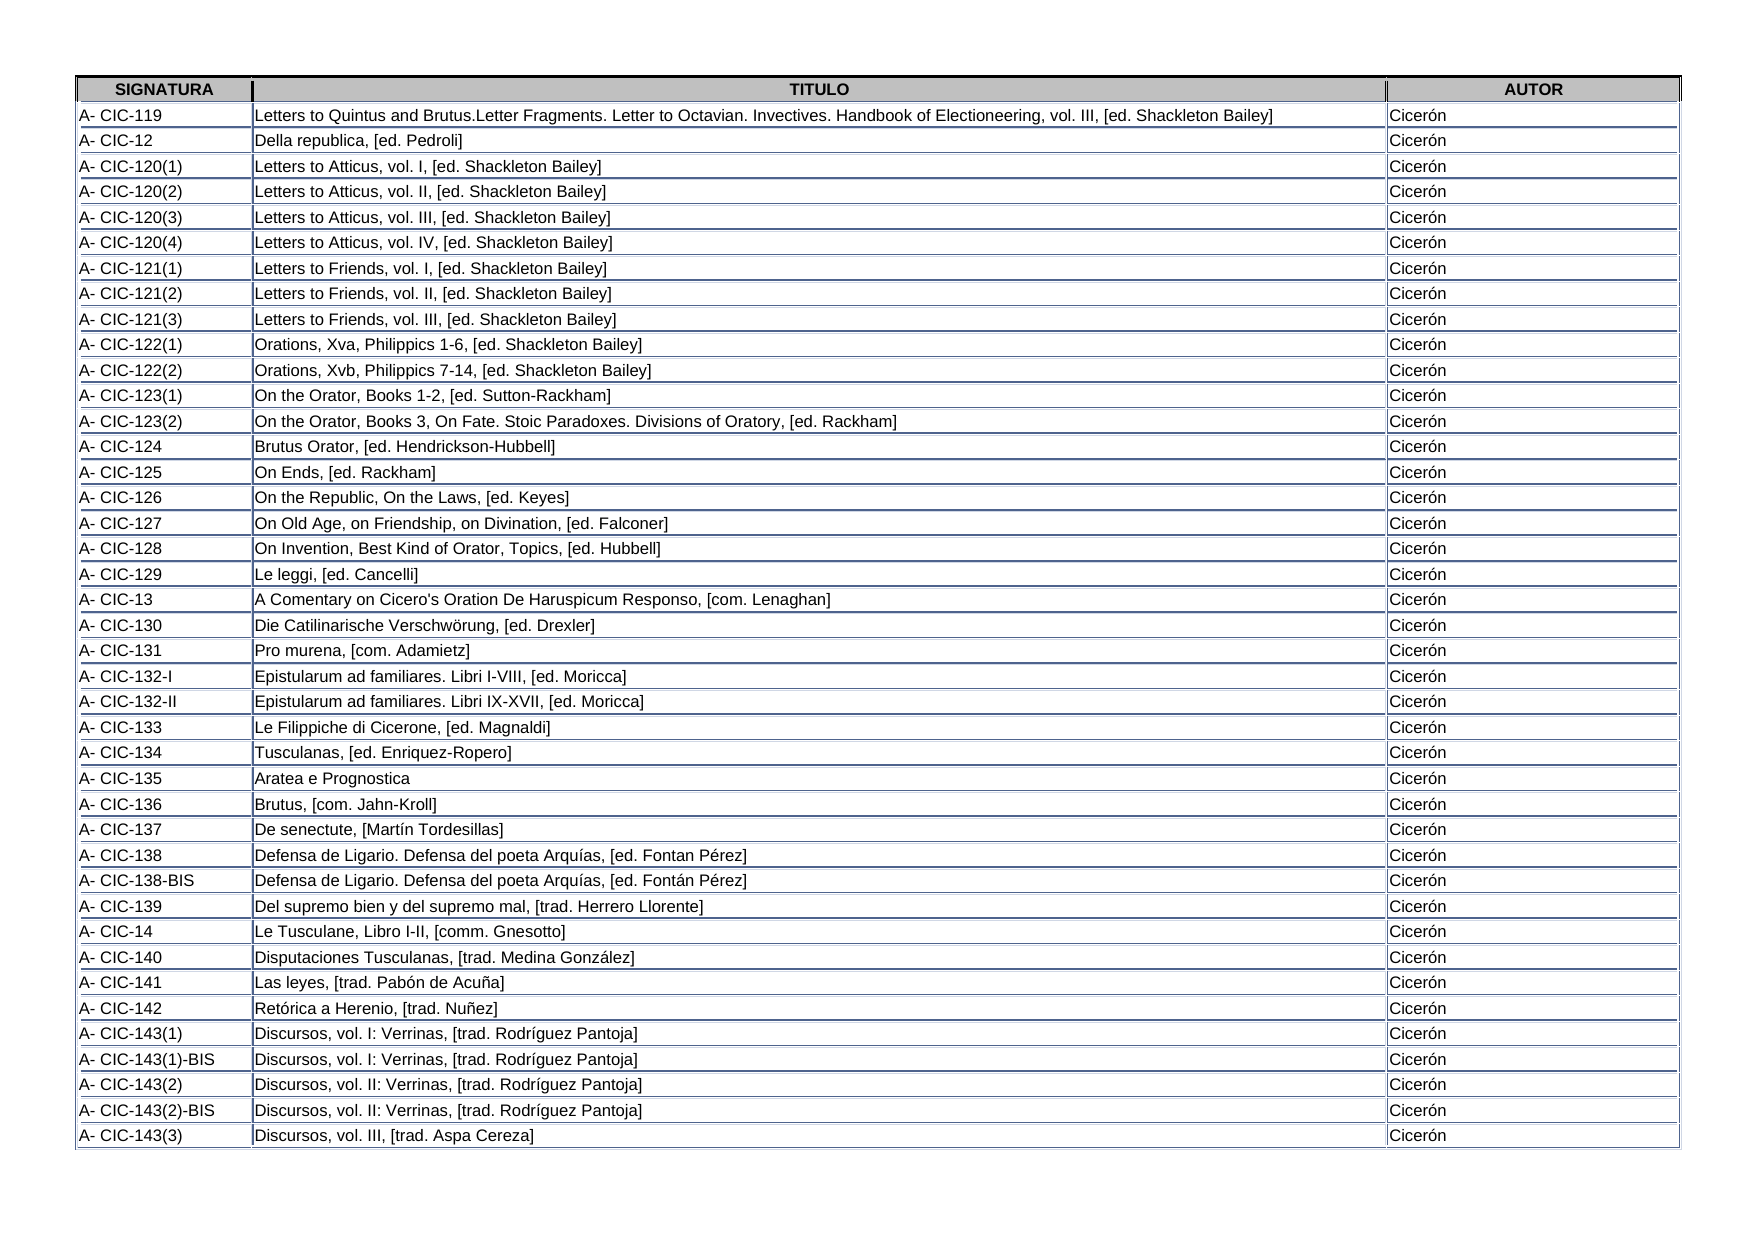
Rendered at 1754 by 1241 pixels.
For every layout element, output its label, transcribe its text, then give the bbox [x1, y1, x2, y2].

table_cell Cicerón [1388, 636, 1679, 662]
table_cell Cicerón [1388, 739, 1679, 764]
table_cell Cicerón [1388, 611, 1679, 636]
table_cell On the Orator, Books 1-2, [ed. Sutton-Rackham] [254, 385, 1385, 407]
table_cell A- CIC-143(1)-BIS [76, 1045, 252, 1070]
table_cell Cicerón [1387, 1121, 1679, 1147]
table_cell A- CIC-136 [78, 790, 251, 815]
table_cell Del supremo bien y del supremo mal, [trad. Herrero Llorente] [254, 895, 1385, 917]
table_cell Letters to Atticus, vol. III, [ed. Shackleton Bailey] [254, 206, 1385, 228]
table_cell Letters to Atticus, vol. I, [ed. Shackleton Bailey] [254, 155, 1385, 177]
table_cell A- CIC-141 [78, 968, 251, 994]
table_cell Cicerón [1387, 1096, 1680, 1121]
table_cell On Old Age, on Friendship, on Divination, [ed. Falconer] [254, 512, 1385, 534]
table_cell Letters to Atticus, vol. II, [ed. Shackleton Bailey] [254, 180, 1385, 203]
table_cell Cicerón [1387, 305, 1680, 330]
table_cell A- CIC-123(2) [76, 407, 252, 432]
table_cell A- CIC-126 [78, 483, 251, 509]
table_cell A- CIC-121(1) [76, 254, 252, 279]
table_cell On Invention, Best Kind of Orator, Topics, [ed. Hubbell] [254, 538, 1385, 560]
table_header TITULO [252, 78, 1387, 101]
table_cell Cicerón [1388, 560, 1679, 585]
table_cell A- CIC-122(1) [78, 330, 251, 356]
table_header SIGNATURA [78, 77, 252, 101]
table_cell A- CIC-130 [78, 611, 251, 636]
table_cell Cicerón [1388, 534, 1679, 560]
table_cell A- CIC-128 [78, 534, 251, 560]
table_cell A- CIC-135 [78, 764, 251, 789]
table_cell A- CIC-12 [78, 126, 251, 152]
table_cell A- CIC-132-II [78, 688, 251, 713]
table_cell Cicerón [1387, 1045, 1680, 1070]
table_cell Cicerón [1388, 126, 1679, 152]
table_cell Cicerón [1387, 152, 1680, 177]
table_cell Cicerón [1388, 764, 1679, 789]
table_cell Cicerón [1387, 254, 1680, 279]
table_cell Cicerón [1388, 330, 1679, 356]
table_cell Cicerón [1387, 892, 1680, 917]
table_cell Cicerón [1387, 356, 1680, 381]
table_cell Brutus, [com. Jahn-Kroll] [254, 793, 1385, 815]
table_cell On the Orator, Books 3, On Fate. Stoic Paradoxes. Divisions of Oratory, [ed. Rackham] [254, 410, 1385, 432]
table_cell Cicerón [1388, 713, 1679, 738]
table_cell A- CIC-143(1) [78, 1019, 251, 1045]
table_cell Discursos, vol. III, [trad. Aspa Cereza] [252, 1125, 1387, 1147]
table_cell A- CIC-14 [78, 917, 251, 943]
table_cell A- CIC-143(2) [78, 1070, 251, 1096]
table_cell A- CIC-143(3) [78, 1121, 252, 1147]
table_cell A- CIC-137 [78, 815, 251, 841]
table_cell Die Catilinarische Verschwörung, [ed. Drexler] [254, 614, 1385, 636]
table_cell Letters to Friends, vol. I, [ed. Shackleton Bailey] [254, 257, 1385, 279]
table_cell Cicerón [1388, 790, 1679, 815]
table_cell A- CIC-120(2) [78, 177, 251, 203]
table_cell A- CIC-123(1) [78, 381, 251, 407]
table_cell Cicerón [1388, 228, 1679, 254]
table_cell A- CIC-140 [76, 943, 252, 968]
table_cell A- CIC-122(2) [76, 356, 252, 381]
table_cell Orations, Xva, Philippics 1-6, [ed. Shackleton Bailey] [254, 334, 1385, 356]
table_cell Cicerón [1388, 381, 1679, 407]
table_cell A- CIC-132-I [78, 662, 251, 687]
table_cell A Comentary on Cicero's Oration De Haruspicum Responso, [com. Lenaghan] [254, 589, 1385, 611]
table_cell Cicerón [1387, 994, 1680, 1019]
table_cell Cicerón [1387, 203, 1680, 228]
table_cell A- CIC-138-BIS [78, 866, 251, 892]
table_cell A- CIC-143(2)-BIS [76, 1096, 252, 1121]
table_cell De senectute, [Martín Tordesillas] [254, 819, 1385, 841]
table_cell A- CIC-142 [76, 994, 252, 1019]
table_cell Cicerón [1387, 841, 1680, 866]
table_cell Epistularum ad familiares. Libri I-VIII, [ed. Moricca] [254, 665, 1385, 687]
table_cell Cicerón [1387, 101, 1680, 126]
table_cell A- CIC-139 [76, 892, 252, 917]
table_cell A- CIC-120(4) [78, 228, 251, 254]
table_cell Letters to Quintus and Brutus.Letter Fragments. Letter to Octavian. Invectives. Handbook of Electioneering, vol. III, [ed. Shackleton Bailey] [254, 104, 1385, 126]
table_cell Le leggi, [ed. Cancelli] [254, 563, 1385, 585]
table_cell Della republica, [ed. Pedroli] [254, 129, 1385, 152]
table_cell On the Republic, On the Laws, [ed. Keyes] [254, 487, 1385, 509]
table_cell Pro murena, [com. Adamietz] [254, 640, 1385, 662]
table_cell Letters to Friends, vol. II, [ed. Shackleton Bailey] [254, 283, 1385, 305]
table_cell Discursos, vol. II: Verrinas, [trad. Rodríguez Pantoja] [254, 1099, 1385, 1121]
table_cell Cicerón [1388, 917, 1679, 943]
table_cell Cicerón [1388, 815, 1679, 841]
table_cell Cicerón [1388, 585, 1679, 611]
table_cell A- CIC-119 [76, 101, 252, 126]
table_cell Cicerón [1388, 1019, 1679, 1045]
table_cell Cicerón [1388, 458, 1680, 483]
table_cell Discursos, vol. I: Verrinas, [trad. Rodríguez Pantoja] [254, 1048, 1385, 1070]
table_cell Cicerón [1388, 968, 1679, 994]
table_cell A- CIC-121(2) [78, 279, 251, 305]
table_cell Cicerón [1388, 509, 1679, 534]
table_cell A- CIC-129 [78, 560, 251, 585]
table_cell Cicerón [1387, 943, 1680, 968]
table_cell Cicerón [1388, 177, 1679, 203]
table_cell A- CIC-120(1) [76, 152, 252, 177]
table_cell Epistularum ad familiares. Libri IX-XVII, [ed. Moricca] [254, 691, 1385, 713]
table_cell A- CIC-120(3) [76, 203, 252, 228]
table_cell Cicerón [1388, 483, 1679, 509]
table_cell A- CIC-124 [78, 432, 251, 458]
table_cell Cicerón [1388, 1070, 1679, 1096]
table_cell On Ends, [ed. Rackham] [254, 461, 1385, 483]
table_cell A- CIC-13 [78, 585, 251, 611]
table_cell Disputaciones Tusculanas, [trad. Medina González] [254, 946, 1385, 968]
table_cell Cicerón [1388, 432, 1679, 458]
table_cell Le Filippiche di Cicerone, [ed. Magnaldi] [254, 717, 1385, 738]
table_cell Discursos, vol. I: Verrinas, [trad. Rodríguez Pantoja] [254, 1023, 1385, 1045]
table_cell Orations, Xvb, Philippics 7-14, [ed. Shackleton Bailey] [254, 359, 1385, 381]
table_cell Defensa de Ligario. Defensa del poeta Arquías, [ed. Fontán Pérez] [254, 870, 1385, 892]
table_cell Las leyes, [trad. Pabón de Acuña] [254, 972, 1385, 994]
table_header AUTOR [1387, 78, 1679, 101]
table_cell Defensa de Ligario. Defensa del poeta Arquías, [ed. Fontan Pérez] [254, 844, 1385, 866]
table_cell A- CIC-138 [76, 841, 252, 866]
table_cell A- CIC-121(3) [76, 305, 252, 330]
table_cell Discursos, vol. II: Verrinas, [trad. Rodríguez Pantoja] [254, 1074, 1385, 1096]
table_cell Letters to Atticus, vol. IV, [ed. Shackleton Bailey] [254, 232, 1385, 254]
table_cell Tusculanas, [ed. Enriquez-Ropero] [254, 742, 1385, 764]
table_cell Cicerón [1388, 279, 1679, 305]
table_cell A- CIC-127 [78, 509, 251, 534]
table_cell Retórica a Herenio, [trad. Nuñez] [254, 997, 1385, 1019]
table_cell Cicerón [1388, 866, 1679, 892]
table_cell A- CIC-131 [78, 636, 251, 662]
table_cell Brutus Orator, [ed. Hendrickson-Hubbell] [254, 436, 1385, 458]
table_cell Cicerón [1387, 407, 1680, 432]
table_cell A- CIC-125 [76, 458, 251, 483]
table_cell Cicerón [1388, 688, 1679, 713]
table_cell Le Tusculane, Libro I-II, [comm. Gnesotto] [254, 921, 1385, 943]
table_cell A- CIC-133 [78, 713, 251, 738]
table_cell Letters to Friends, vol. III, [ed. Shackleton Bailey] [254, 308, 1385, 330]
table_cell A- CIC-134 [78, 739, 251, 764]
table_cell Cicerón [1388, 662, 1679, 687]
table_cell Aratea e Prognostica [254, 768, 1385, 789]
